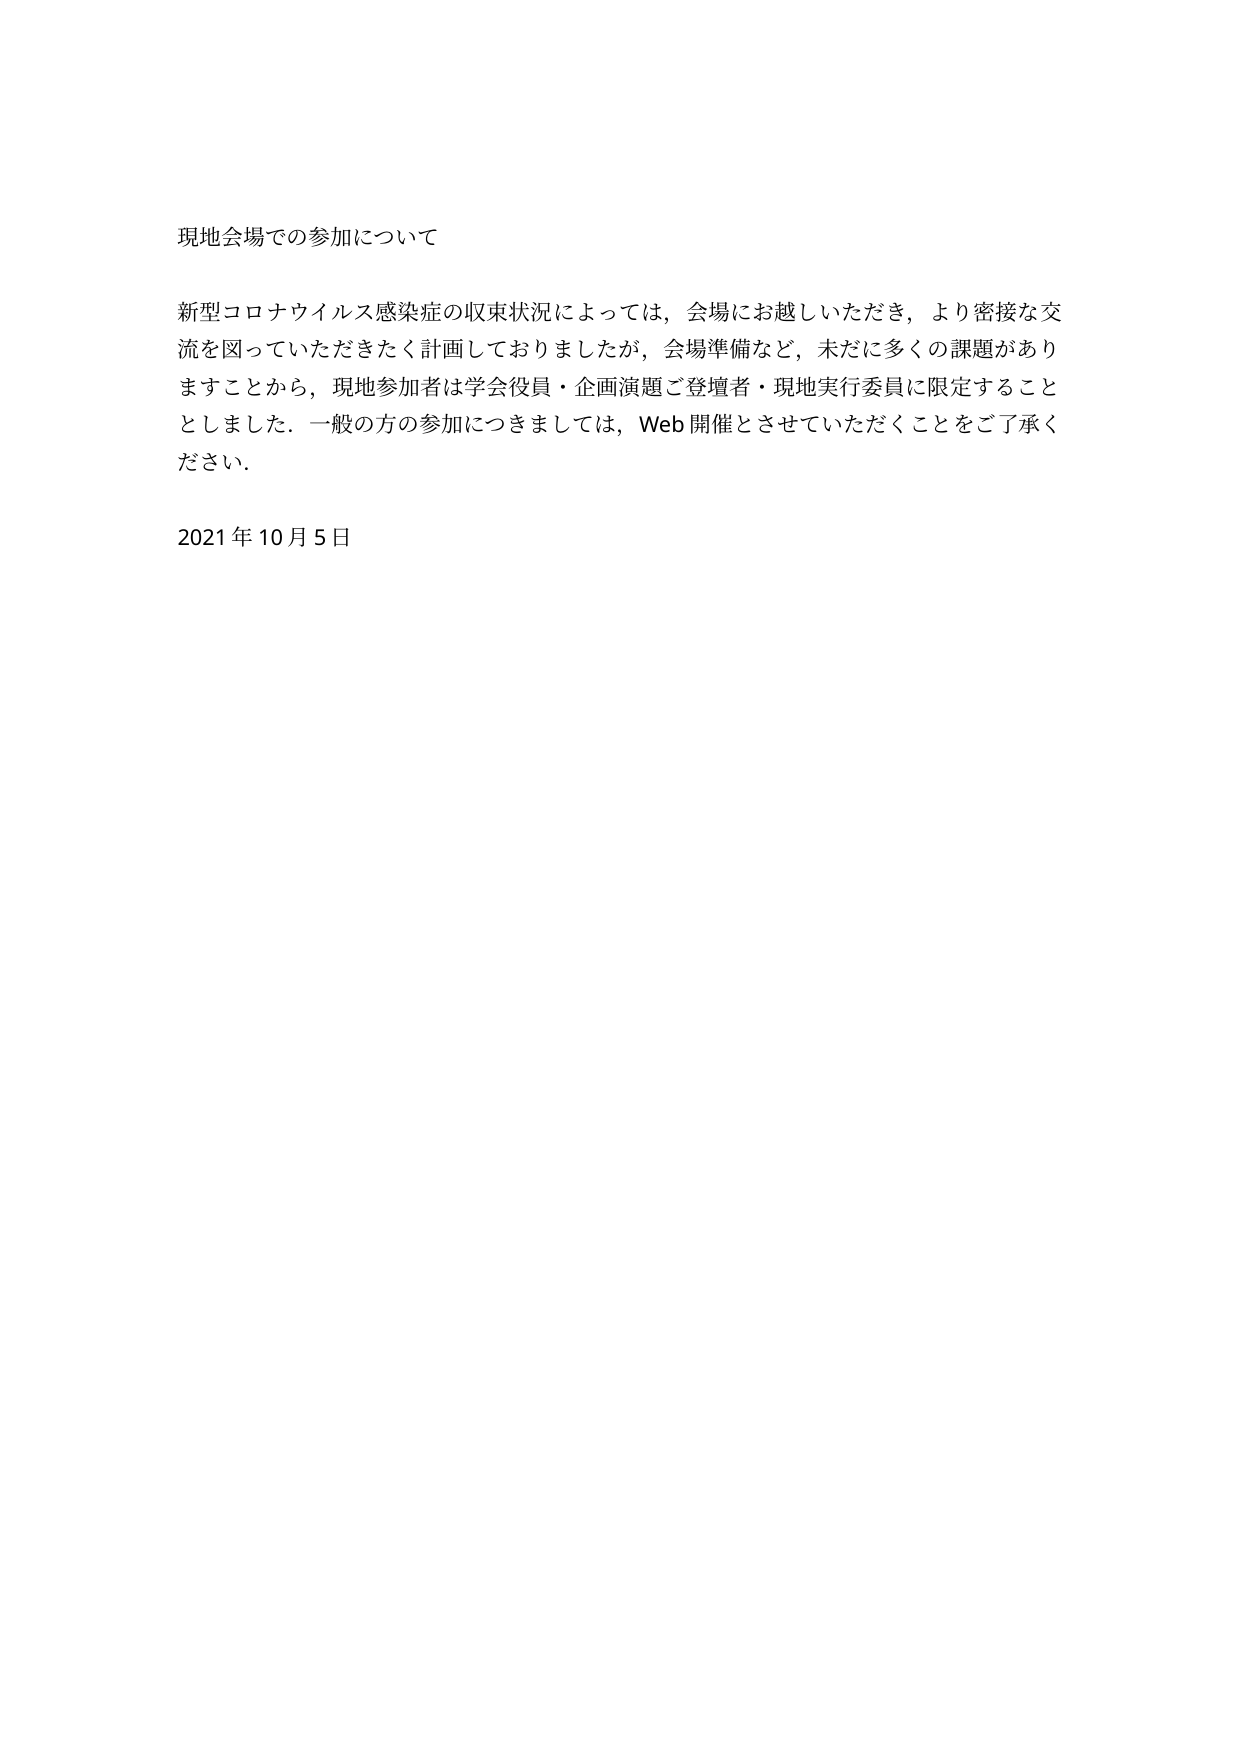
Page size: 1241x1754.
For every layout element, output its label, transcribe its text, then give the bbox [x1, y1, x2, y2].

text 新型コロナウイルス感染症の収束状況によっては，会場にお越しいただき，より密接な交流を図っていただきたく計画しておりましたが，会場準備など，未だに多くの課題がありますことから，現地参加者は学会役員・企画演題ご登壇者・現地実行委員に限定することとしました．一般の方の参加につきましては，Web開催とさせていただくことをご了承ください． [177, 292, 1063, 479]
text 現地会場での参加について [177, 217, 1063, 254]
text 2021年10月5日 [177, 517, 1063, 554]
